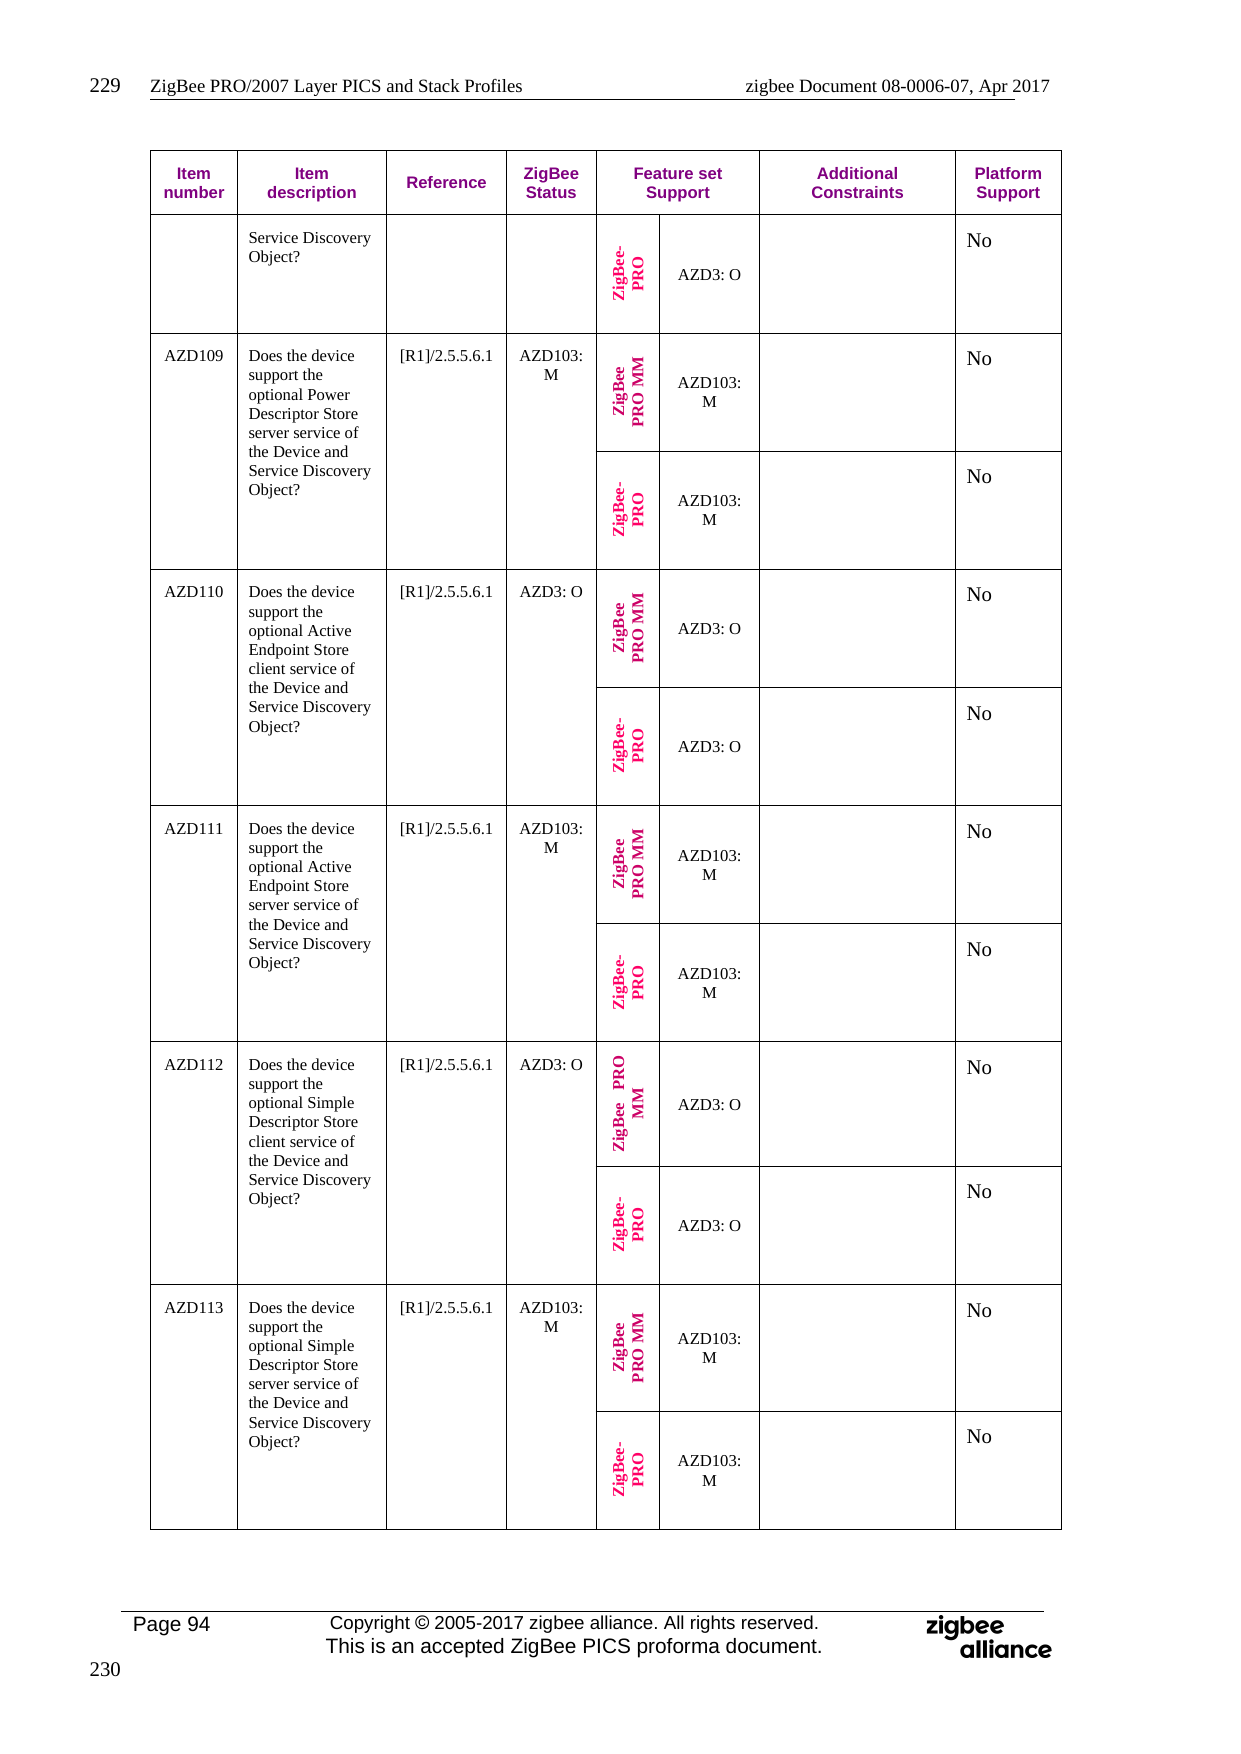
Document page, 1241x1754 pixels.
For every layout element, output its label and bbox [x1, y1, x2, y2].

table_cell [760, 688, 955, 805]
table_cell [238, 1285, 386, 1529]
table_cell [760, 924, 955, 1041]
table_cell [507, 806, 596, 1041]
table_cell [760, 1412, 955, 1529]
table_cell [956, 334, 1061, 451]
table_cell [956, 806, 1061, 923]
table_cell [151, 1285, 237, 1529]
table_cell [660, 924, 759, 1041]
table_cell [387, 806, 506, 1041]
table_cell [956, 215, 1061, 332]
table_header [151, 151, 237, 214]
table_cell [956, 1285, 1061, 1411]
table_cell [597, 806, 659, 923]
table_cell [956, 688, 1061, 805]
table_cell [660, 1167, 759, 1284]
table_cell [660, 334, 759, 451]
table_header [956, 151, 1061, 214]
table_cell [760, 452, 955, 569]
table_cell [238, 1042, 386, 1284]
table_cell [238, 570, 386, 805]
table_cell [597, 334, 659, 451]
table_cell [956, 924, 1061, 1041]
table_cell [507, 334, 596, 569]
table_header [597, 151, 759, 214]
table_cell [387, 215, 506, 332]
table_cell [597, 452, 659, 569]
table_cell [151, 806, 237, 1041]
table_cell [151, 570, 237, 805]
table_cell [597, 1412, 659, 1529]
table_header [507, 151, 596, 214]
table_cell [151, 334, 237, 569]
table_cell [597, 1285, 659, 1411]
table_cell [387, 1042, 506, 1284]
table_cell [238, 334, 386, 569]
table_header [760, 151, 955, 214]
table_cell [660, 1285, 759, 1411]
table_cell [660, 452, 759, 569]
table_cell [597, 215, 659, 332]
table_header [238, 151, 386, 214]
picture [926, 1615, 1052, 1658]
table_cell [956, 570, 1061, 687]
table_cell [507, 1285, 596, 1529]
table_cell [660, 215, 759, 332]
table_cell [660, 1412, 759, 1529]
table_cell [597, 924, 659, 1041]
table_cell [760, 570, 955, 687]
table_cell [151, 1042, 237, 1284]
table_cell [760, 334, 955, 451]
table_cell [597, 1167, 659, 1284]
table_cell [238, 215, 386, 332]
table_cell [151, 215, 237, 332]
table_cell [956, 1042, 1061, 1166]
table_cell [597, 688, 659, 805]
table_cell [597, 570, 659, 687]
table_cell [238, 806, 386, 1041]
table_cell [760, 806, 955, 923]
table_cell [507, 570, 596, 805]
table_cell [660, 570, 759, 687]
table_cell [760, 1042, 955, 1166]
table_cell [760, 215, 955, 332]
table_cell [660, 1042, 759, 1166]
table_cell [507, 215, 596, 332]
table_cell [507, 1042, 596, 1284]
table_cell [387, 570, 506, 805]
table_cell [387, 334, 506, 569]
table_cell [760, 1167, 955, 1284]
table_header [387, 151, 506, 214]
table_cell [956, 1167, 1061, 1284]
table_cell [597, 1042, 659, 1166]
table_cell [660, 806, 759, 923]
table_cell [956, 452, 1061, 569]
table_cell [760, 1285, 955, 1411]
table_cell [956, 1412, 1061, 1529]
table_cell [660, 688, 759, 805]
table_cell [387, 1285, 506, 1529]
